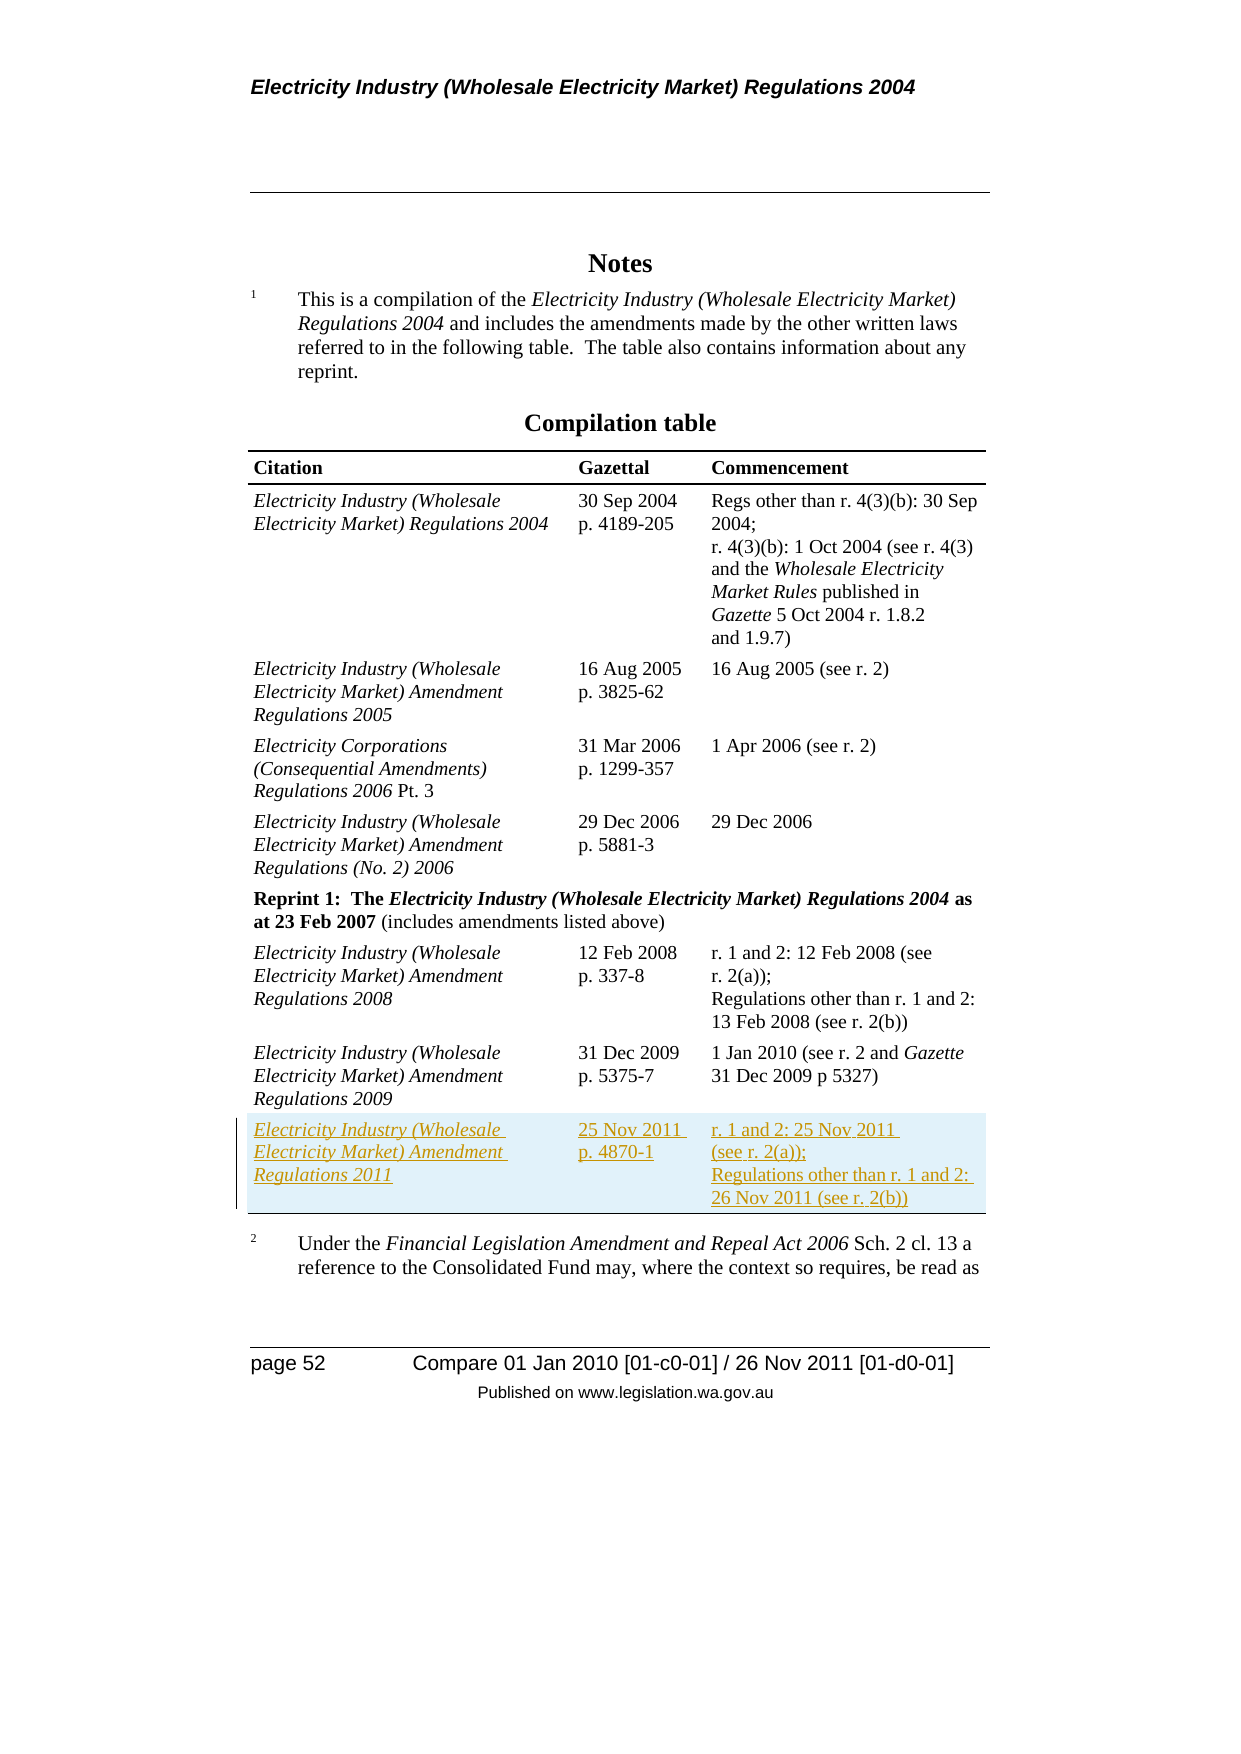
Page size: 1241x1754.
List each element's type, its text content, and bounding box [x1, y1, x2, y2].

table_cell 31 Dec 2009 p. 5375-7 [572, 1037, 705, 1113]
table_cell Electricity Industry (Wholesale Electricity Market) Amendment Regulations 2008 [248, 937, 572, 1037]
table_cell 1 Jan 2010 (see r. 2 and Gazette 31 Dec 2009 p 5327) [705, 1037, 986, 1113]
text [250, 1231, 990, 1279]
table_header Gazettal [572, 452, 705, 483]
subtitle Compilation table [250, 408, 990, 437]
table_header Commencement [705, 452, 986, 483]
table_cell 29 Dec 2006 [705, 806, 986, 883]
table_cell 16 Aug 2005 p. 3825-62 [572, 653, 705, 729]
table_cell Electricity Industry (Wholesale Electricity Market) Amendment Regulations (No. 2) 2006 [248, 806, 572, 883]
table_cell Electricity Industry (Wholesale Electricity Market) Amendment Regulations 2009 [248, 1037, 572, 1113]
table_cell 29 Dec 2006 p. 5881-3 [572, 806, 705, 883]
table_cell Electricity Industry (Wholesale Electricity Market) Amendment Regulations 2005 [248, 653, 572, 729]
table_cell 16 Aug 2005 (see r. 2) [705, 653, 986, 729]
table_cell 1 Apr 2006 (see r. 2) [705, 730, 986, 806]
table_cell 30 Sep 2004 p. 4189-205 [572, 485, 705, 653]
table_cell Regs other than r. 4(3)(b): 30 Sep 2004; r. 4(3)(b): 1 Oct 2004 (see r. 4(3) and the Wholesale Electricity Market Rules published in Gazette 5 Oct 2004 r. 1.8.2 and 1.9.7) [705, 485, 986, 653]
table_header Citation [248, 452, 572, 483]
subtitle Notes [250, 247, 990, 279]
table_cell Reprint 1: The Electricity Industry (Wholesale Electricity Market) Regulations 2004 as at 23 Feb 2007 (includes amendments listed above) [248, 883, 986, 937]
table_cell r. 1 and 2: 12 Feb 2008 (see r. 2(a)); Regulations other than r. 1 and 2: 13 Feb 2008 (see r. 2(b)) [705, 937, 986, 1037]
table_cell 31 Mar 2006 p. 1299-357 [572, 730, 705, 806]
table_cell Electricity Corporations (Consequential Amendments) Regulations 2006 Pt. 3 [248, 730, 572, 806]
text 1 This is a compilation of the Electricity Industry (Wholesale Electricity Market) Regulations 2004 and includes the amendments made by the other written laws referred to in the following table. The table also contains information about any reprint. [250, 287, 990, 383]
table_cell Electricity Industry (Wholesale Electricity Market) Regulations 2004 [248, 485, 572, 653]
table_cell 12 Feb 2008 p. 337-8 [572, 937, 705, 1037]
